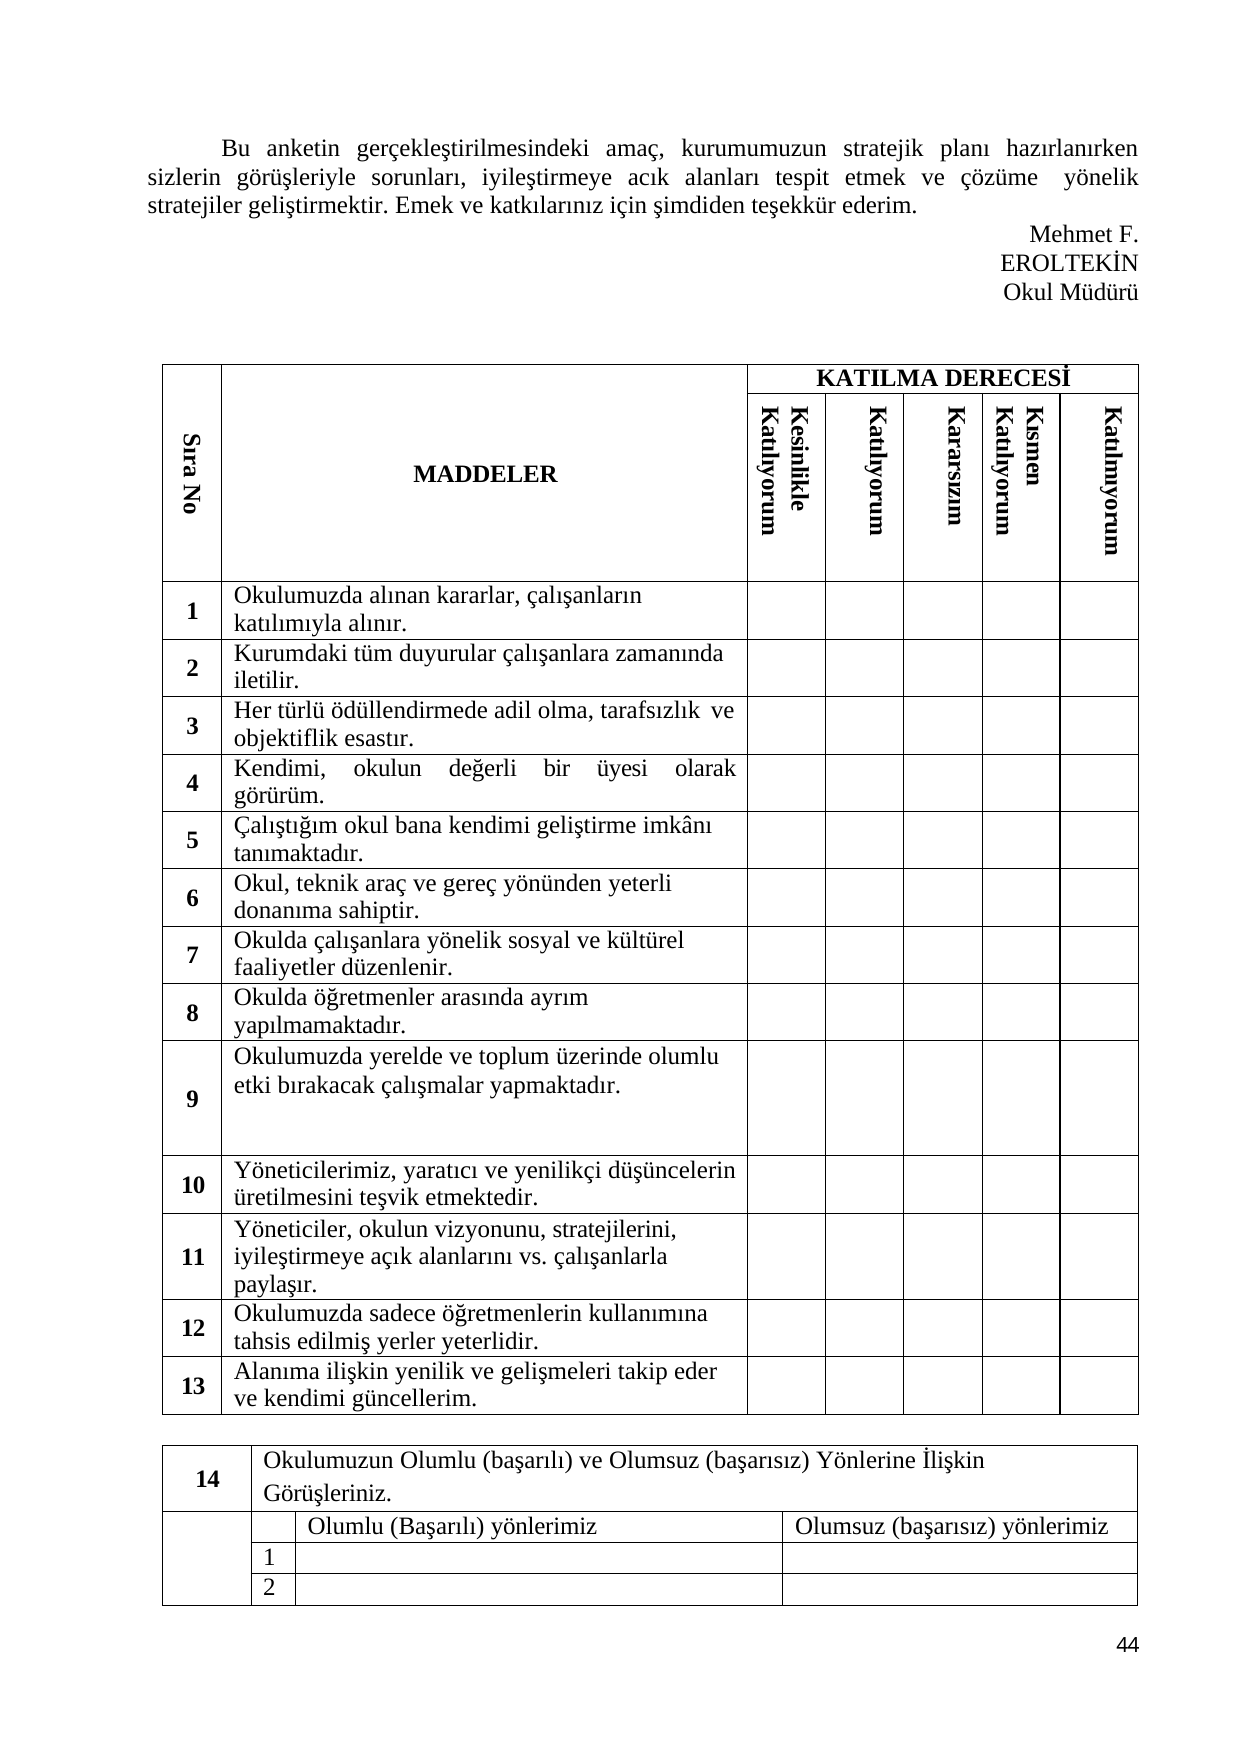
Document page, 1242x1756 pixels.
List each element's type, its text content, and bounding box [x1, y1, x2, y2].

table_cell [983, 697, 1059, 753]
table_cell [904, 812, 982, 868]
text Bu anketin gerçekleştirilmesindeki amaç, kurumumuzun stratejik planı hazırlanırken sizlerin görüşleriyle sorunları, iyileştirmeye acık alanları tespit etmek ve çözüme yönelik stratejiler geliştirmektir. Emek ve katkılarınız için şimdiden teşekkür ederim. [147, 133, 1139, 219]
table_cell [252, 1512, 295, 1542]
table_cell 4 [163, 755, 221, 811]
table_cell [1061, 697, 1138, 753]
table_header MADDELER [222, 365, 747, 581]
table_cell [1061, 640, 1138, 696]
table_cell [826, 812, 903, 868]
table_cell [826, 582, 903, 638]
table_cell [748, 1214, 825, 1299]
table_cell 8 [163, 984, 221, 1040]
table_cell [748, 1156, 825, 1213]
table_cell [163, 1512, 251, 1605]
table_cell [826, 697, 903, 753]
table_cell [748, 755, 825, 811]
table_cell 6 [163, 869, 221, 926]
table_cell [904, 984, 982, 1040]
table_cell Kurumdaki tüm duyurular çalışanlara zamanında iletilir. [222, 640, 747, 696]
table_cell [904, 927, 982, 983]
table_header Sıra No [163, 365, 221, 581]
table_cell 10 [163, 1156, 221, 1213]
table_cell [904, 1357, 982, 1414]
table_header 14 [163, 1446, 251, 1511]
table_cell Çalıştığım okul bana kendimi geliştirme imkânı tanımaktadır. [222, 812, 747, 868]
table_cell [904, 640, 982, 696]
table_cell olarak [661, 755, 747, 811]
table_cell [1061, 927, 1138, 983]
table_cell [1061, 1214, 1138, 1299]
table_cell Okulda çalışanlara yönelik sosyal ve kültürel faaliyetler düzenlenir. [222, 927, 747, 983]
text Mehmet F. EROLTEKİN [998, 219, 1139, 277]
table_cell [983, 812, 1059, 868]
table_cell [1061, 1357, 1138, 1414]
table_cell [748, 582, 825, 638]
table_cell Okulumuzda sadece öğretmenlerin kullanımına tahsis edilmiş yerler yeterlidir. [222, 1300, 747, 1356]
table_cell [748, 812, 825, 868]
table_cell 2 [163, 640, 221, 696]
table_cell 2 [252, 1574, 295, 1605]
table_cell Okul, teknik araç ve gereç yönünden yeterli donanıma sahiptir. [222, 869, 747, 926]
table_cell Katılmıyorum [1061, 394, 1138, 581]
table_cell [983, 984, 1059, 1040]
table_cell değerli [435, 755, 529, 811]
table_header KATILMA DERECESİ [748, 365, 1138, 393]
table_cell [826, 1214, 903, 1299]
table_cell [826, 1156, 903, 1213]
text Okul Müdürü [0, 277, 1139, 306]
table_cell 3 [163, 697, 221, 753]
table_cell Kararsızım [904, 394, 982, 581]
table_cell [983, 640, 1059, 696]
table_cell okulun [340, 755, 434, 811]
table_cell [904, 1156, 982, 1213]
table_cell Okulumuzda yerelde ve toplum üzerinde olumlu etki bırakacak çalışmalar yapmaktadır. [222, 1041, 747, 1155]
table_cell üyesi [583, 755, 661, 811]
table_cell [748, 697, 825, 753]
table_header Okulumuzun Olumlu (başarılı) ve Olumsuz (başarısız) Yönlerine İlişkin Görüşleriniz. [252, 1446, 1137, 1511]
table_cell [983, 1357, 1059, 1414]
table_cell Okulda öğretmenler arasında ayrım yapılmamaktadır. [222, 984, 747, 1040]
table_cell Kısmen Katılıyorum [983, 394, 1059, 581]
table_cell [826, 1357, 903, 1414]
table_cell 1 [163, 582, 221, 638]
table_cell [983, 1041, 1059, 1155]
table_cell [904, 869, 982, 926]
table_cell bir [529, 755, 583, 811]
table_cell [1061, 812, 1138, 868]
table_cell [826, 1300, 903, 1356]
table_cell [983, 1156, 1059, 1213]
table_cell [983, 869, 1059, 926]
table_cell [826, 869, 903, 926]
table_cell [904, 1214, 982, 1299]
table_cell 1 [252, 1543, 295, 1573]
table_cell [748, 1357, 825, 1414]
table_cell [983, 755, 1059, 811]
table_cell [826, 927, 903, 983]
table_cell [1061, 582, 1138, 638]
table_cell 12 [163, 1300, 221, 1356]
table_cell Olumsuz (başarısız) yönlerimiz [783, 1512, 1137, 1542]
table_cell [983, 1300, 1059, 1356]
table_cell [904, 755, 982, 811]
table_cell [904, 582, 982, 638]
table_cell [904, 1300, 982, 1356]
table_cell Yöneticiler, okulun vizyonunu, stratejilerini, iyileştirmeye açık alanlarını vs. çalışanlarla paylaşır. [222, 1214, 747, 1299]
table_cell Okulumuzda alınan kararlar, çalışanların katılımıyla alınır. [222, 582, 747, 638]
table_cell Olumlu (Başarılı) yönlerimiz [296, 1512, 782, 1542]
table_cell Kendimi, görürüm. [222, 755, 339, 811]
table_cell [1061, 984, 1138, 1040]
table_cell [748, 984, 825, 1040]
table_cell [296, 1574, 782, 1605]
table_cell [826, 755, 903, 811]
table_cell [983, 1214, 1059, 1299]
table_cell [983, 582, 1059, 638]
table_cell 13 [163, 1357, 221, 1414]
table_cell Alanıma ilişkin yenilik ve gelişmeleri takip eder ve kendimi güncellerim. [222, 1357, 747, 1414]
table_cell [1061, 755, 1138, 811]
table_cell 7 [163, 927, 221, 983]
table_cell 11 [163, 1214, 221, 1299]
table_cell [1061, 1300, 1138, 1356]
table_cell [826, 640, 903, 696]
table_cell [748, 869, 825, 926]
table_cell [904, 697, 982, 753]
table_cell [983, 927, 1059, 983]
table_cell [1061, 1156, 1138, 1213]
table_cell [748, 1041, 825, 1155]
table_cell [748, 927, 825, 983]
table_cell [783, 1574, 1137, 1605]
table_cell [826, 1041, 903, 1155]
table_cell 9 [163, 1041, 221, 1155]
table_cell [904, 1041, 982, 1155]
table_cell 5 [163, 812, 221, 868]
table_cell Katılıyorum [826, 394, 903, 581]
table_cell [748, 640, 825, 696]
table_cell Kesinlikle Katılıyorum [748, 394, 825, 581]
table_cell [783, 1543, 1137, 1573]
table_cell [826, 984, 903, 1040]
table_cell [748, 1300, 825, 1356]
table_cell [296, 1543, 782, 1573]
table_cell Yöneticilerimiz, yaratıcı ve yenilikçi düşüncelerin üretilmesini teşvik etmektedir. [222, 1156, 747, 1213]
table_cell Her türlü ödüllendirmede adil olma, tarafsızlık ve objektiflik esastır. [222, 697, 747, 753]
table_cell [1061, 869, 1138, 926]
table_cell [1061, 1041, 1138, 1155]
